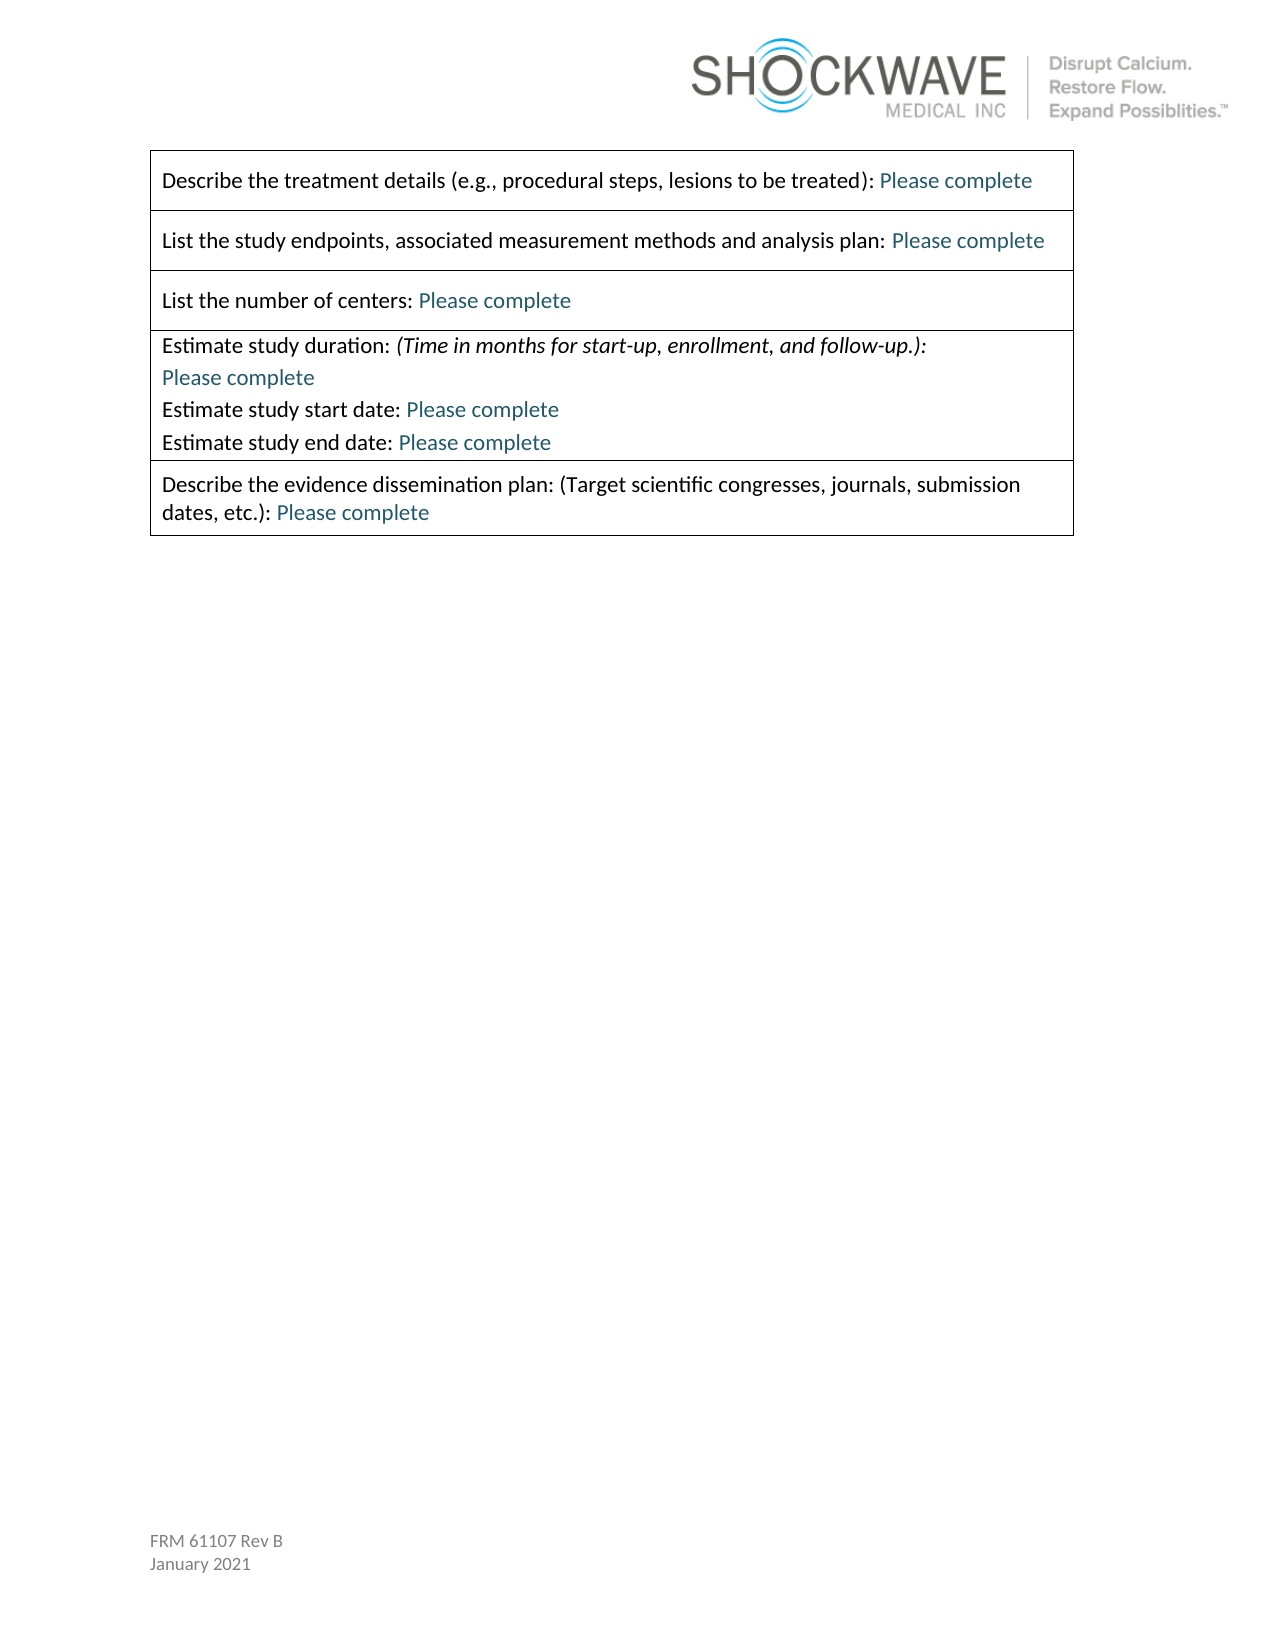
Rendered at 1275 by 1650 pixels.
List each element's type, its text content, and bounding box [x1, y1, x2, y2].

table_cell Estimate study duration: (Time in months for start-up, enrollment, and follow-up.): Please complete Estimate study start date: Please complete Estimate study end date: Please complete [151, 331, 1073, 460]
table_cell List the study endpoints, associated measurement methods and analysis plan: Please complete [151, 211, 1073, 270]
table_cell Describe the evidence dissemination plan: (Target scientific congresses, journals, submission dates, etc.): Please complete [151, 461, 1073, 535]
table_cell List the number of centers: Please complete [151, 271, 1073, 330]
table_cell Describe the treatment details (e.g., procedural steps, lesions to be treated): Please complete [151, 151, 1073, 210]
picture [691, 38, 1229, 121]
